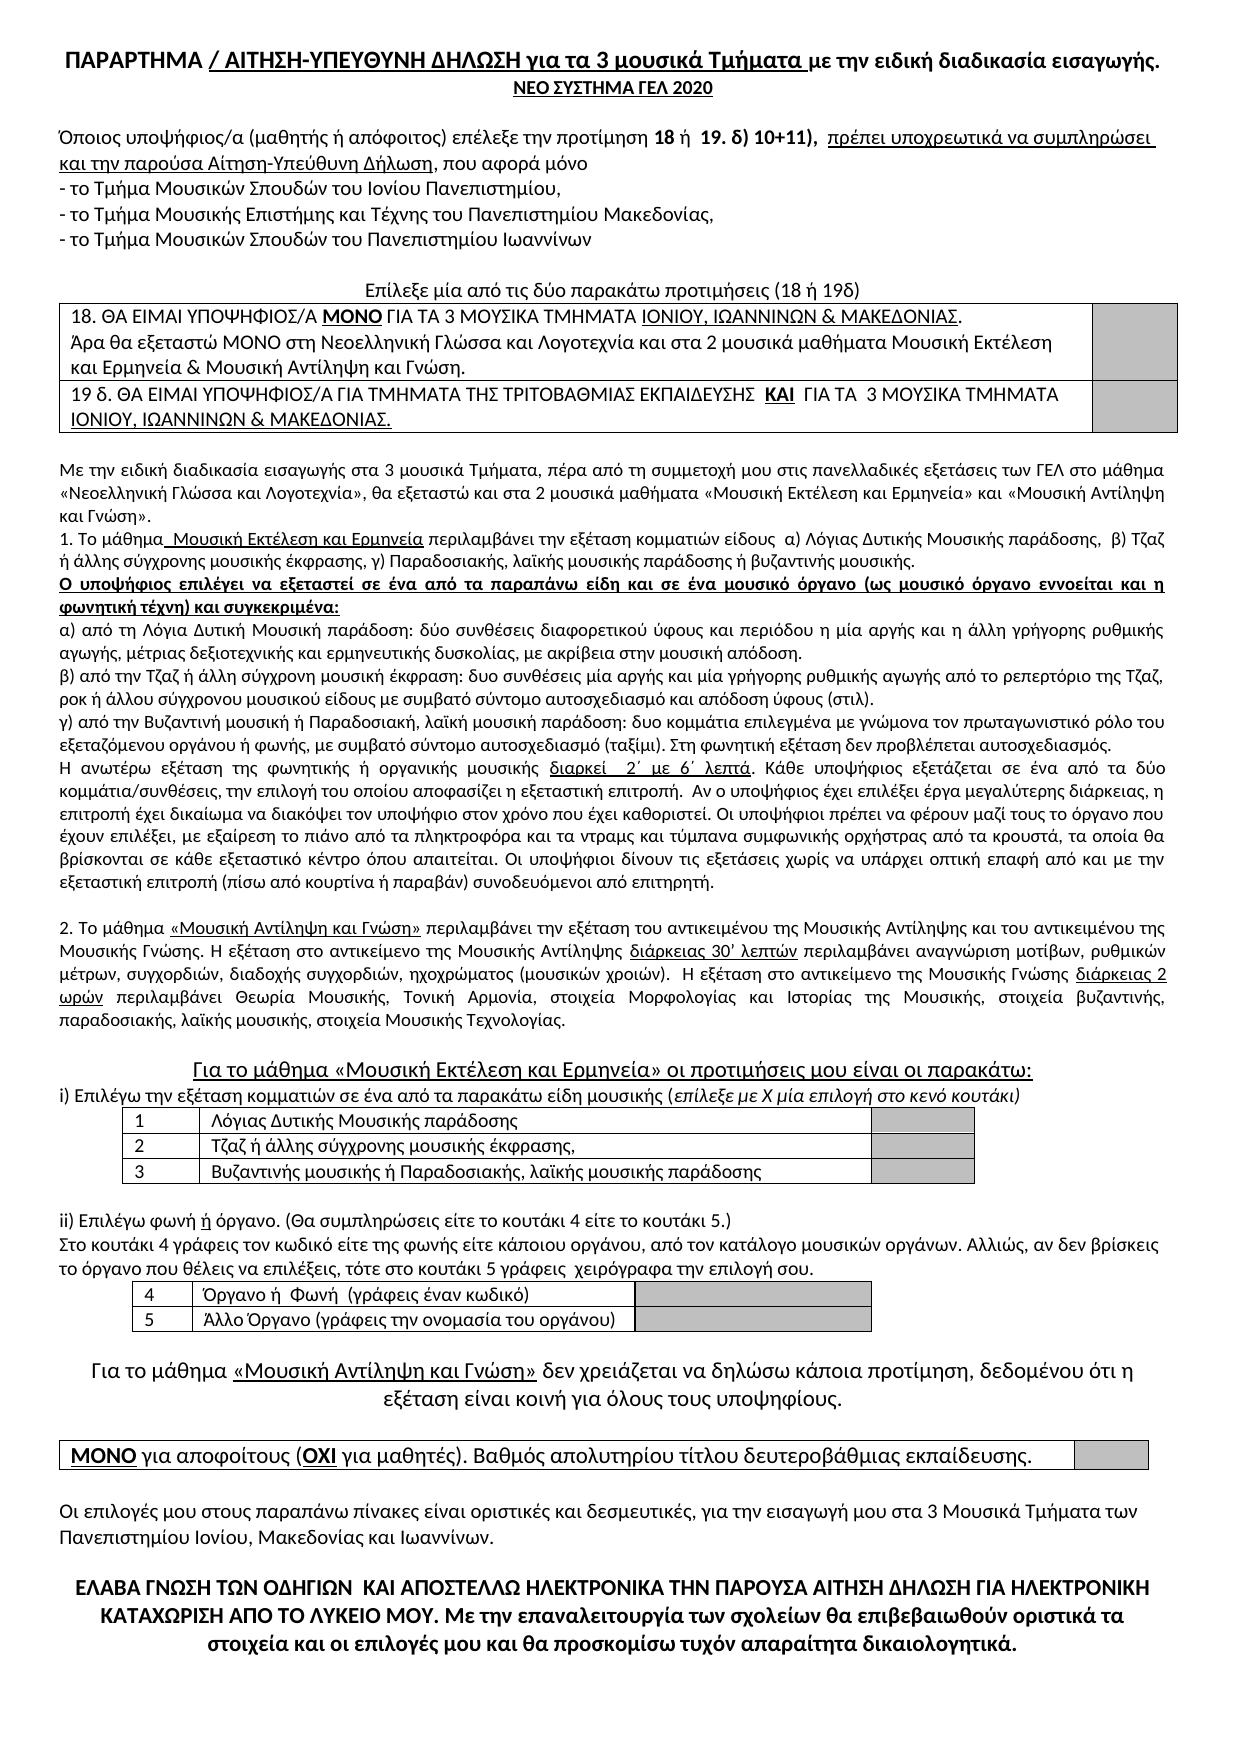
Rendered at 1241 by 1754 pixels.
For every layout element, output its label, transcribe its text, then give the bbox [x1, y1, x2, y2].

table_header 4 [133, 1282, 192, 1306]
table_header 1 [123, 1108, 199, 1132]
table_header [872, 1108, 974, 1132]
text Για το μάθημα «Μουσική Εκτέλεση και Ερμηνεία» οι προτιμήσεις μου είναι οι παρακάτω: [59, 1055, 1166, 1083]
table_header 18. ΘΑ ΕΙΜΑΙ ΥΠΟΨΗΦΙΟΣ/Α ΜΟΝΟ ΓΙΑ ΤΑ 3 ΜΟΥΣΙΚΑ ΤΜΗΜΑΤΑ ΙΟΝΙΟΥ, ΙΩΑΝΝΙΝΩΝ & ΜΑΚΕΔΟΝΙΑΣ. Άρα θα εξεταστώ ΜΟΝΟ στη Νεοελληνική Γλώσσα και Λογοτεχνία και στα 2 μουσικά μαθήματα Μουσική Εκτέλεση και Ερμηνεία & Μουσική Αντίληψη και Γνώση. [60, 304, 1092, 380]
table_header [636, 1282, 871, 1306]
table_header [1075, 1441, 1148, 1469]
table_cell [636, 1307, 871, 1331]
text Ο υποψήφιος επιλέγει να εξεταστεί σε ένα από τα παραπάνω είδη και σε ένα μουσικό όργανο (ως µουσικό όργανο εννοείται και η φωνητική τέχνη) και συγκεκριμένα: [59, 573, 1166, 618]
table_cell 5 [133, 1307, 192, 1331]
text Με την ειδική διαδικασία εισαγωγής στα 3 μουσικά Τμήματα, πέρα από τη συμμετοχή μου στις πανελλαδικές εξετάσεις των ΓΕΛ στο μάθημα «Νεοελληνική Γλώσσα και Λογοτεχνία», θα εξεταστώ και στα 2 μουσικά μαθήματα «Μουσική Εκτέλεση και Ερµηνεία» και «Μουσική Αντίληψη και Γνώση». [59, 458, 1166, 527]
table_header [1093, 304, 1177, 380]
text - το Τµήµα Μουσικών Σπουδών του Πανεπιστηµίου Ιωαννίνων [59, 226, 1166, 252]
text - το Τµήµα Μουσικής Επιστήµης και Τέχνης του Πανεπιστηµίου Μακεδονίας, [59, 201, 1166, 226]
table_header Όργανο ή Φωνή (γράφεις έναν κωδικό) [193, 1282, 634, 1306]
table_cell [872, 1134, 974, 1158]
table_cell 3 [123, 1159, 199, 1183]
text ii) Επιλέγω φωνή ή όργανο. (Θα συμπληρώσεις είτε το κουτάκι 4 είτε το κουτάκι 5.) [59, 1208, 1166, 1232]
text α) από τη Λόγια Δυτική Μουσική παράδοση: δύο συνθέσεις διαφορετικού ύφους και περιόδου η μία αργής και η άλλη γρήγορης ρυθμικής αγωγής, μέτριας δεξιοτεχνικής και ερμηνευτικής δυσκολίας, με ακρίβεια στην μουσική απόδοση. [59, 618, 1166, 664]
table_header ΜΟΝΟ για αποφοίτους (ΟΧΙ για μαθητές). Βαθμός απολυτηρίου τίτλου δευτεροβάθμιας εκπαίδευσης. [60, 1441, 1074, 1469]
text ΠΑΡΑΡΤΗΜΑ / ΑΙΤΗΣΗ-ΥΠΕΥΘΥΝΗ ΔΗΛΩΣΗ για τα 3 μουσικά Τμήματα με την ειδική διαδικασία εισαγωγής. [59, 44, 1166, 75]
text - το Τµήµα Μουσικών Σπουδών του Ιονίου Πανεπιστηµίου, [59, 175, 1166, 201]
table_cell 2 [123, 1134, 199, 1158]
text β) από την Τζαζ ή άλλη σύγχρονη μουσική έκφραση: δυο συνθέσεις μία αργής και μία γρήγορης ρυθμικής αγωγής από το ρεπερτόριο της Τζαζ, ροκ ή άλλου σύγχρονου μουσικού είδους με συμβατό σύντομο αυτοσχεδιασμό και απόδοση ύφους (στιλ). [59, 664, 1166, 710]
text 1. Το μάθημα Μουσική Εκτέλεση και Ερμηνεία περιλαμβάνει την εξέταση κομματιών είδους α) Λόγιας Δυτικής Μουσικής παράδοσης, β) Τζαζ ή άλλης σύγχρονης μουσικής έκφρασης, γ) Παραδοσιακής, λαϊκής μουσικής παράδοσης ή βυζαντινής μουσικής. [59, 527, 1166, 573]
text Επίλεξε μία από τις δύο παρακάτω προτιμήσεις (18 ή 19δ) [59, 277, 1166, 302]
text 2. Το μάθημα «Μουσική Αντίληψη και Γνώση» περιλαμβάνει την εξέταση του αντικειμένου της Μουσικής Αντίληψης και του αντικειμένου της Μουσικής Γνώσης. Η εξέταση στο αντικείμενο της Μουσικής Αντίληψης διάρκειας 30’ λεπτών περιλαμβάνει αναγνώριση μοτίβων, ρυθμικών μέτρων, συγχορδιών, διαδοχής συγχορδιών, ηχοχρώματος (μουσικών χροιών). Η εξέταση στο αντικείμενο της Μουσικής Γνώσης διάρκειας 2 ωρών περιλαμβάνει Θεωρία Μουσικής, Τονική Αρμονία, στοιχεία Μορφολογίας και Ιστορίας της Μουσικής, στοιχεία βυζαντινής, παραδοσιακής, λαϊκής μουσικής, στοιχεία Μουσικής Τεχνολογίας. [59, 916, 1166, 1031]
text Για το μάθημα «Μουσική Αντίληψη και Γνώση» δεν χρειάζεται να δηλώσω κάποια προτίμηση, δεδομένου ότι η εξέταση είναι κοινή για όλους τους υποψηφίους. [59, 1356, 1166, 1412]
text γ) από την Βυζαντινή μουσική ή Παραδοσιακή, λαϊκή μουσική παράδοση: δυο κομμάτια επιλεγμένα με γνώμονα τον πρωταγωνιστικό ρόλο του εξεταζόμενου οργάνου ή φωνής, με συμβατό σύντομο αυτοσχεδιασμό (ταξίμι). Στη φωνητική εξέταση δεν προβλέπεται αυτοσχεδιασμός. [59, 710, 1166, 756]
table_cell Άλλο Όργανο (γράφεις την ονομασία του οργάνου) [193, 1307, 634, 1331]
text Οι επιλογές μου στους παραπάνω πίνακες είναι οριστικές και δεσμευτικές, για την εισαγωγή μου στα 3 Μουσικά Τμήματα των Πανεπιστημίου Ιονίου, Μακεδονίας και Ιωαννίνων. [59, 1498, 1166, 1549]
table_header Λόγιας Δυτικής Μουσικής παράδοσης [200, 1108, 871, 1132]
text Η ανωτέρω εξέταση της φωνητικής ή οργανικής μουσικής διαρκεί 2΄ με 6΄ λεπτά. Κάθε υποψήφιος εξετάζεται σε ένα από τα δύο κομμάτια/συνθέσεις, την επιλογή του οποίου αποφασίζει η εξεταστική επιτροπή. Αν ο υποψήφιος έχει επιλέξει έργα μεγαλύτερης διάρκειας, η επιτροπή έχει δικαίωμα να διακόψει τον υποψήφιο στον χρόνο που έχει καθοριστεί. Οι υποψήφιοι πρέπει να φέρουν μαζί τους το όργανο που έχουν επιλέξει, με εξαίρεση το πιάνο από τα πληκτροφόρα και τα ντραμς και τύμπανα συμφωνικής ορχήστρας από τα κρουστά, τα οποία θα βρίσκονται σε κάθε εξεταστικό κέντρο όπου απαιτείται. Οι υποψήφιοι δίνουν τις εξετάσεις χωρίς να υπάρχει οπτική επαφή από και με την εξεταστική επιτροπή (πίσω από κουρτίνα ή παραβάν) συνοδευόμενοι από επιτηρητή. [59, 756, 1166, 893]
table_cell Τζαζ ή άλλης σύγχρονης μουσικής έκφρασης, [200, 1134, 871, 1158]
text ΝΕΟ ΣΥΣΤΗΜΑ ΓΕΛ 2020 [59, 75, 1166, 99]
text i) Επιλέγω την εξέταση κομματιών σε ένα από τα παρακάτω είδη μουσικής (επίλεξε με Χ μία επιλογή στο κενό κουτάκι) [59, 1083, 1166, 1107]
text Στο κουτάκι 4 γράφεις τον κωδικό είτε της φωνής είτε κάποιου οργάνου, από τον κατάλογο μουσικών οργάνων. Αλλιώς, αν δεν βρίσκεις το όργανο που θέλεις να επιλέξεις, τότε στο κουτάκι 5 γράφεις χειρόγραφα την επιλογή σου. [59, 1232, 1166, 1281]
table_cell 19 δ. ΘΑ ΕΙΜΑΙ ΥΠΟΨΗΦΙΟΣ/Α ΓΙΑ ΤΜΗΜΑΤΑ ΤΗΣ ΤΡΙΤΟΒΑΘΜΙΑΣ ΕΚΠΑΙΔΕΥΣΗΣ ΚΑΙ ΓΙΑ ΤΑ 3 ΜΟΥΣΙΚΑ ΤΜΗΜΑΤΑ ΙΟΝΙΟΥ, ΙΩΑΝΝΙΝΩΝ & ΜΑΚΕΔΟΝΙΑΣ. [60, 381, 1092, 432]
table_cell [1093, 381, 1177, 432]
table_cell Βυζαντινής μουσικής ή Παραδοσιακής, λαϊκής μουσικής παράδοσης [200, 1159, 871, 1183]
text Όποιος υποψήφιος/α (μαθητής ή απόφοιτος) επέλεξε την προτίμηση 18 ή 19. δ) 10+11), πρέπει υποχρεωτικά να συμπληρώσει και την παρούσα Αίτηση-Υπεύθυνη Δήλωση, που αφορά μόνο [59, 124, 1166, 175]
text ΕΛΑΒΑ ΓΝΩΣΗ ΤΩΝ ΟΔΗΓΙΩΝ ΚΑΙ ΑΠΟΣΤΕΛΛΩ ΗΛΕΚΤΡΟΝΙΚΑ ΤΗΝ ΠΑΡΟΥΣΑ ΑΙΤΗΣΗ ΔΗΛΩΣΗ ΓΙΑ ΗΛΕΚΤΡΟΝΙΚΗ ΚΑΤΑΧΩΡΙΣΗ ΑΠΟ ΤΟ ΛΥΚΕΙΟ ΜΟΥ. Με την επαναλειτουργία των σχολείων θα επιβεβαιωθούν οριστικά τα στοιχεία και οι επιλογές μου και θα προσκομίσω τυχόν απαραίτητα δικαιολογητικά. [59, 1573, 1167, 1657]
table_cell [872, 1159, 974, 1183]
